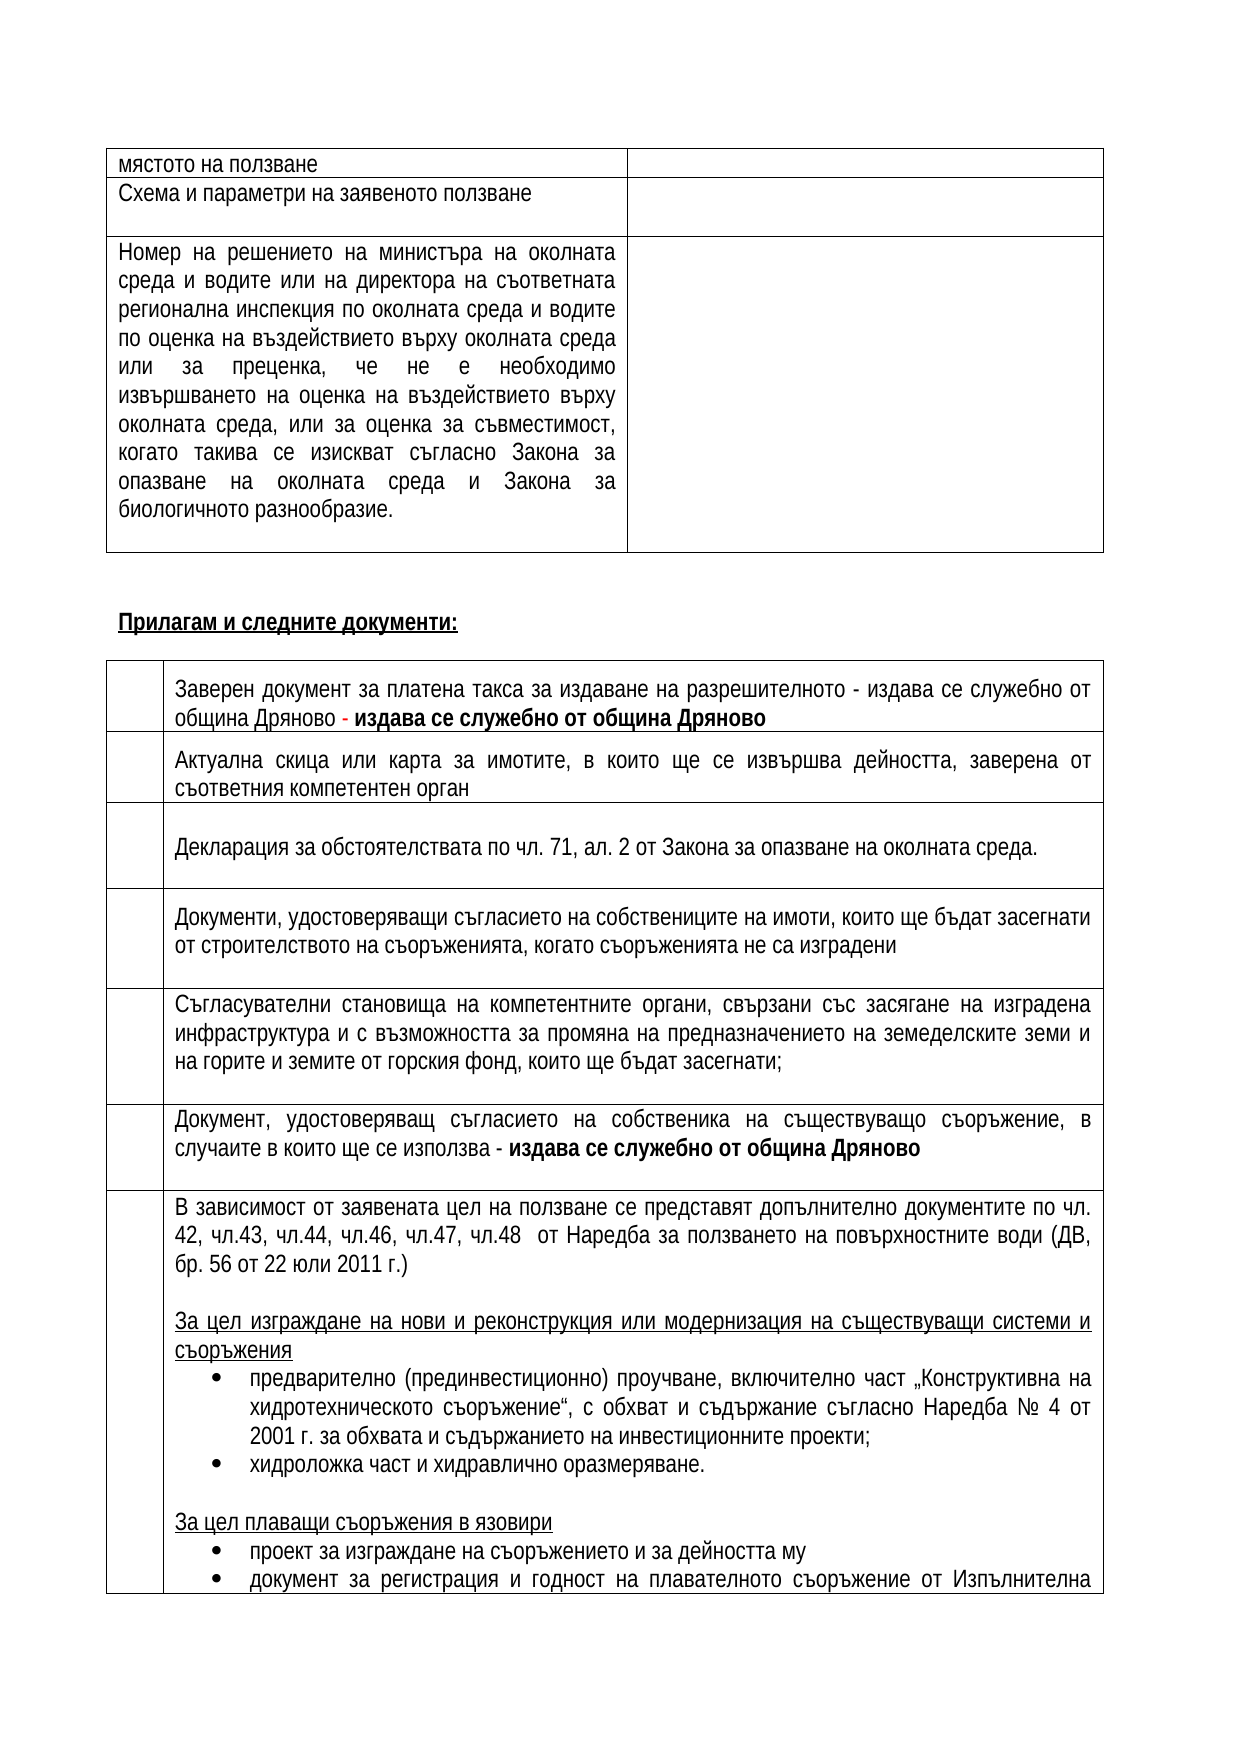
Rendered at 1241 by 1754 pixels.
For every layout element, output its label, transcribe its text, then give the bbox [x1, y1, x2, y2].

table_cell Номер на решението на министъра на околната среда и водите или на директора на съответната регионална инспекция по околната среда и водите по оценка на въздействието върху околната среда или за преценка, че не е необходимо извършването на оценка на въздействието върху околната среда, или за оценка за съвместимост, когато такива се изискват съгласно Закона за опазване на околната среда и Закона за биологичното разнообразие. [107, 237, 627, 552]
table_cell [107, 1191, 163, 1593]
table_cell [164, 1191, 1103, 1593]
table_cell [107, 989, 163, 1103]
table_header Заверен документ за платена такса за издаване на разрешителното - издава се служебно от община Дряново - издава се служебно от община Дряново [164, 661, 1103, 731]
table_cell [107, 1105, 163, 1190]
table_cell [107, 149, 627, 177]
table_cell Актуална скица или карта за имотите, в които ще се извършва дейността, заверена от съответния компетентен орган [164, 732, 1103, 802]
table_cell Съгласувателни становища на компетентните органи, свързани със засягане на изградена инфраструктура и с възможността за промяна на предназначението на земеделските земи и на горите и земите от горския фонд, които ще бъдат засегнати; [164, 989, 1103, 1103]
table_cell [628, 149, 1103, 177]
table_cell Схема и параметри на заявеното ползване [107, 178, 627, 236]
text Прилагам и следните документи: [118, 607, 1093, 635]
table_cell Документ, удостоверяващ съгласието на собственика на съществуващо съоръжение, в случаите в които ще се използва - издава се служебно от община Дряново [164, 1105, 1103, 1190]
table_cell [107, 889, 163, 988]
table_cell [628, 178, 1103, 236]
table_cell [107, 803, 163, 888]
table_cell Декларация за обстоятелствата по чл. 71, ал. 2 от Закона за опазване на околната среда. [164, 803, 1103, 888]
table_header [107, 661, 163, 731]
table_cell Документи, удостоверяващи съгласието на собствениците на имоти, които ще бъдат засегнати от строителството на съоръженията, когато съоръженията не са изградени [164, 889, 1103, 988]
table_cell [107, 732, 163, 802]
table_cell [628, 237, 1103, 552]
